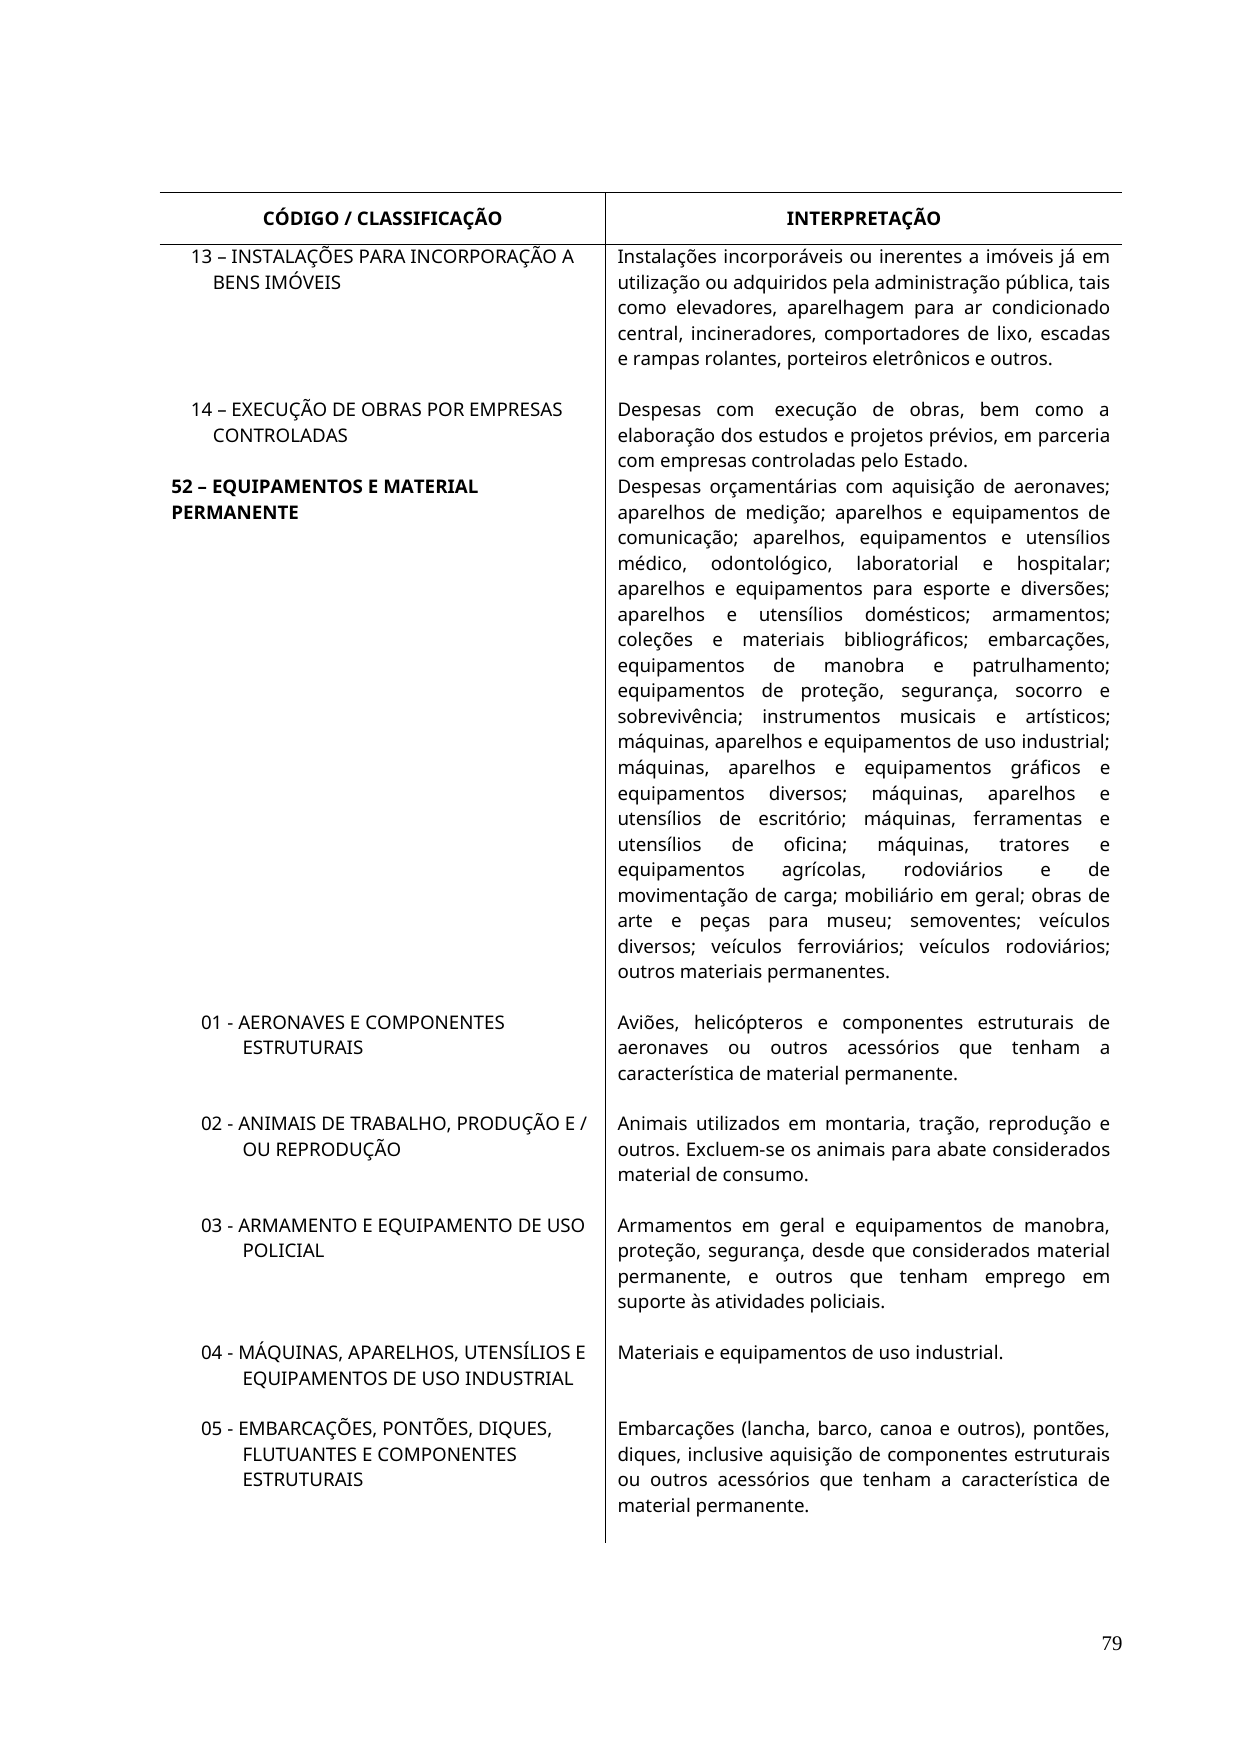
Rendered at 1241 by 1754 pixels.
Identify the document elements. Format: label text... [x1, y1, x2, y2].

table_cell 05 - EMBARCAÇÕES, PONTÕES, DIQUES, FLUTUANTES E COMPONENTES ESTRUTURAIS [160, 1415, 605, 1542]
table_cell Despesas com execução de obras, bem como a elaboração dos estudos e projetos prévios, em parceria com empresas controladas pelo Estado. [606, 397, 1122, 474]
table_cell 04 - MÁQUINAS, APARELHOS, UTENSÍLIOS E EQUIPAMENTOS DE USO INDUSTRIAL [160, 1339, 605, 1415]
table_cell Armamentos em geral e equipamentos de manobra, proteção, segurança, desde que considerados material permanente, e outros que tenham emprego em suporte às atividades policiais. [606, 1212, 1122, 1339]
table_cell Animais utilizados em montaria, tração, reprodução e outros. Excluem-se os animais para abate considerados material de consumo. [606, 1111, 1122, 1212]
table_cell Embarcações (lancha, barco, canoa e outros), pontões, diques, inclusive aquisição de componentes estruturais ou outros acessórios que tenham a característica de material permanente. [606, 1415, 1122, 1542]
table_cell 14 – Execução de obras por empresas controladas [160, 397, 605, 474]
table_header INTERPRETAÇÃO [606, 193, 1122, 243]
table_cell 01 - AERONAVES E COMPONENTES ESTRUTURAIS [160, 1009, 605, 1111]
table_cell 02 - ANIMAIS DE TRABALHO, PRODUÇÃO E / OU REPRODUÇÃO [160, 1111, 605, 1212]
table_cell Materiais e equipamentos de uso industrial. [606, 1339, 1122, 1415]
table_cell Aviões, helicópteros e componentes estruturais de aeronaves ou outros acessórios que tenham a característica de material permanente. [606, 1009, 1122, 1111]
table_cell 03 - ARMAMENTO E EQUIPAMENTO DE USO POLICIAL [160, 1212, 605, 1339]
table_cell Despesas orçamentárias com aquisição de aeronaves; aparelhos de medição; aparelhos e equipamentos de comunicação; aparelhos, equipamentos e utensílios médico, odontológico, laboratorial e hospitalar; aparelhos e equipamentos para esporte e diversões; aparelhos e utensílios domésticos; armamentos; coleções e materiais bibliográficos; embarcações, equipamentos de manobra e patrulhamento; equipamentos de proteção, segurança, socorro e sobrevivência; instrumentos musicais e artísticos; máquinas, aparelhos e equipamentos de uso industrial; máquinas, aparelhos e equipamentos gráficos e equipamentos diversos; máquinas, aparelhos e utensílios de escritório; máquinas, ferramentas e utensílios de oficina; máquinas, tratores e equipamentos agrícolas, rodoviários e de movimentação de carga; mobiliário em geral; obras de arte e peças para museu; semoventes; veículos diversos; veículos ferroviários; veículos rodoviários; outros materiais permanentes. [606, 474, 1122, 1009]
table_cell 52 – EQUIPAMENTOS E MATERIAL PERMANENTE [160, 474, 605, 1009]
table_header CÓDIGO / CLASSIFICAÇÃO [160, 193, 605, 243]
table_cell 13 – INSTALAÇÕES PARA INCORPORAÇÃO A BENS IMÓVEIS [160, 245, 605, 397]
table_cell Instalações incorporáveis ou inerentes a imóveis já em utilização ou adquiridos pela administração pública, tais como elevadores, aparelhagem para ar condicionado central, incineradores, comportadores de lixo, escadas e rampas rolantes, porteiros eletrônicos e outros. [606, 245, 1122, 397]
